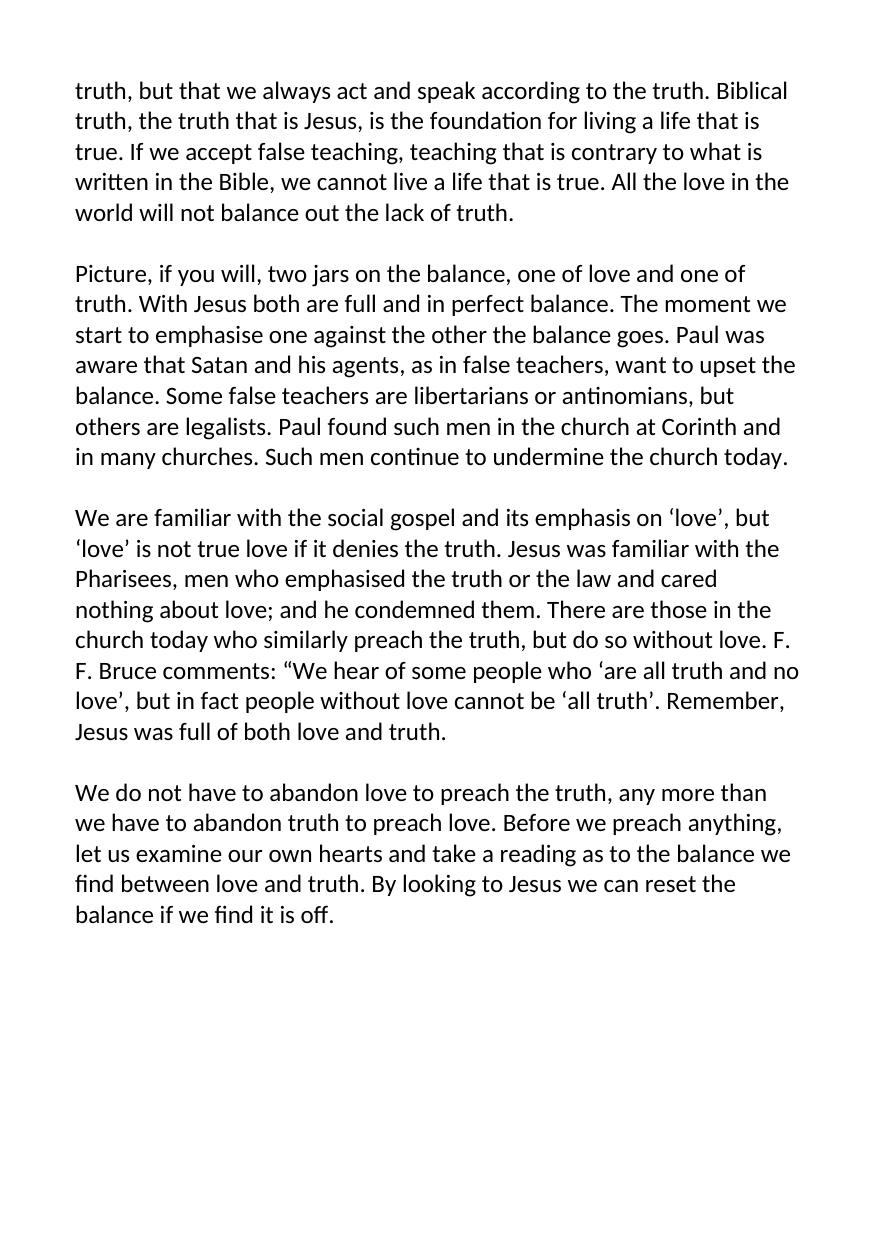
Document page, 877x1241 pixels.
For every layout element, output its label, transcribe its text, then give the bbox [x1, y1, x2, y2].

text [75, 75, 802, 228]
text We are familiar with the social gospel and its emphasis on ‘love’, but ‘love’ is not true love if it denies the truth. Jesus was familiar with the Pharisees, men who emphasised the truth or the law and cared nothing about love; and he condemned them. There are those in the church today who similarly preach the truth, but do so without love. F. F. Bruce comments: “We hear of some people who ‘are all truth and no love’, but in fact people without love cannot be ‘all truth’. Remember, Jesus was full of both love and truth. [75, 502, 802, 746]
text We do not have to abandon love to preach the truth, any more than we have to abandon truth to preach love. Before we preach anything, let us examine our own hearts and take a reading as to the balance we find between love and truth. By looking to Jesus we can reset the balance if we find it is off. [75, 777, 802, 929]
text Picture, if you will, two jars on the balance, one of love and one of truth. With Jesus both are full and in perfect balance. The moment we start to emphasise one against the other the balance goes. Paul was aware that Satan and his agents, as in false teachers, want to upset the balance. Some false teachers are libertarians or antinomians, but others are legalists. Paul found such men in the church at Corinth and in many churches. Such men continue to undermine the church today. [75, 258, 802, 472]
